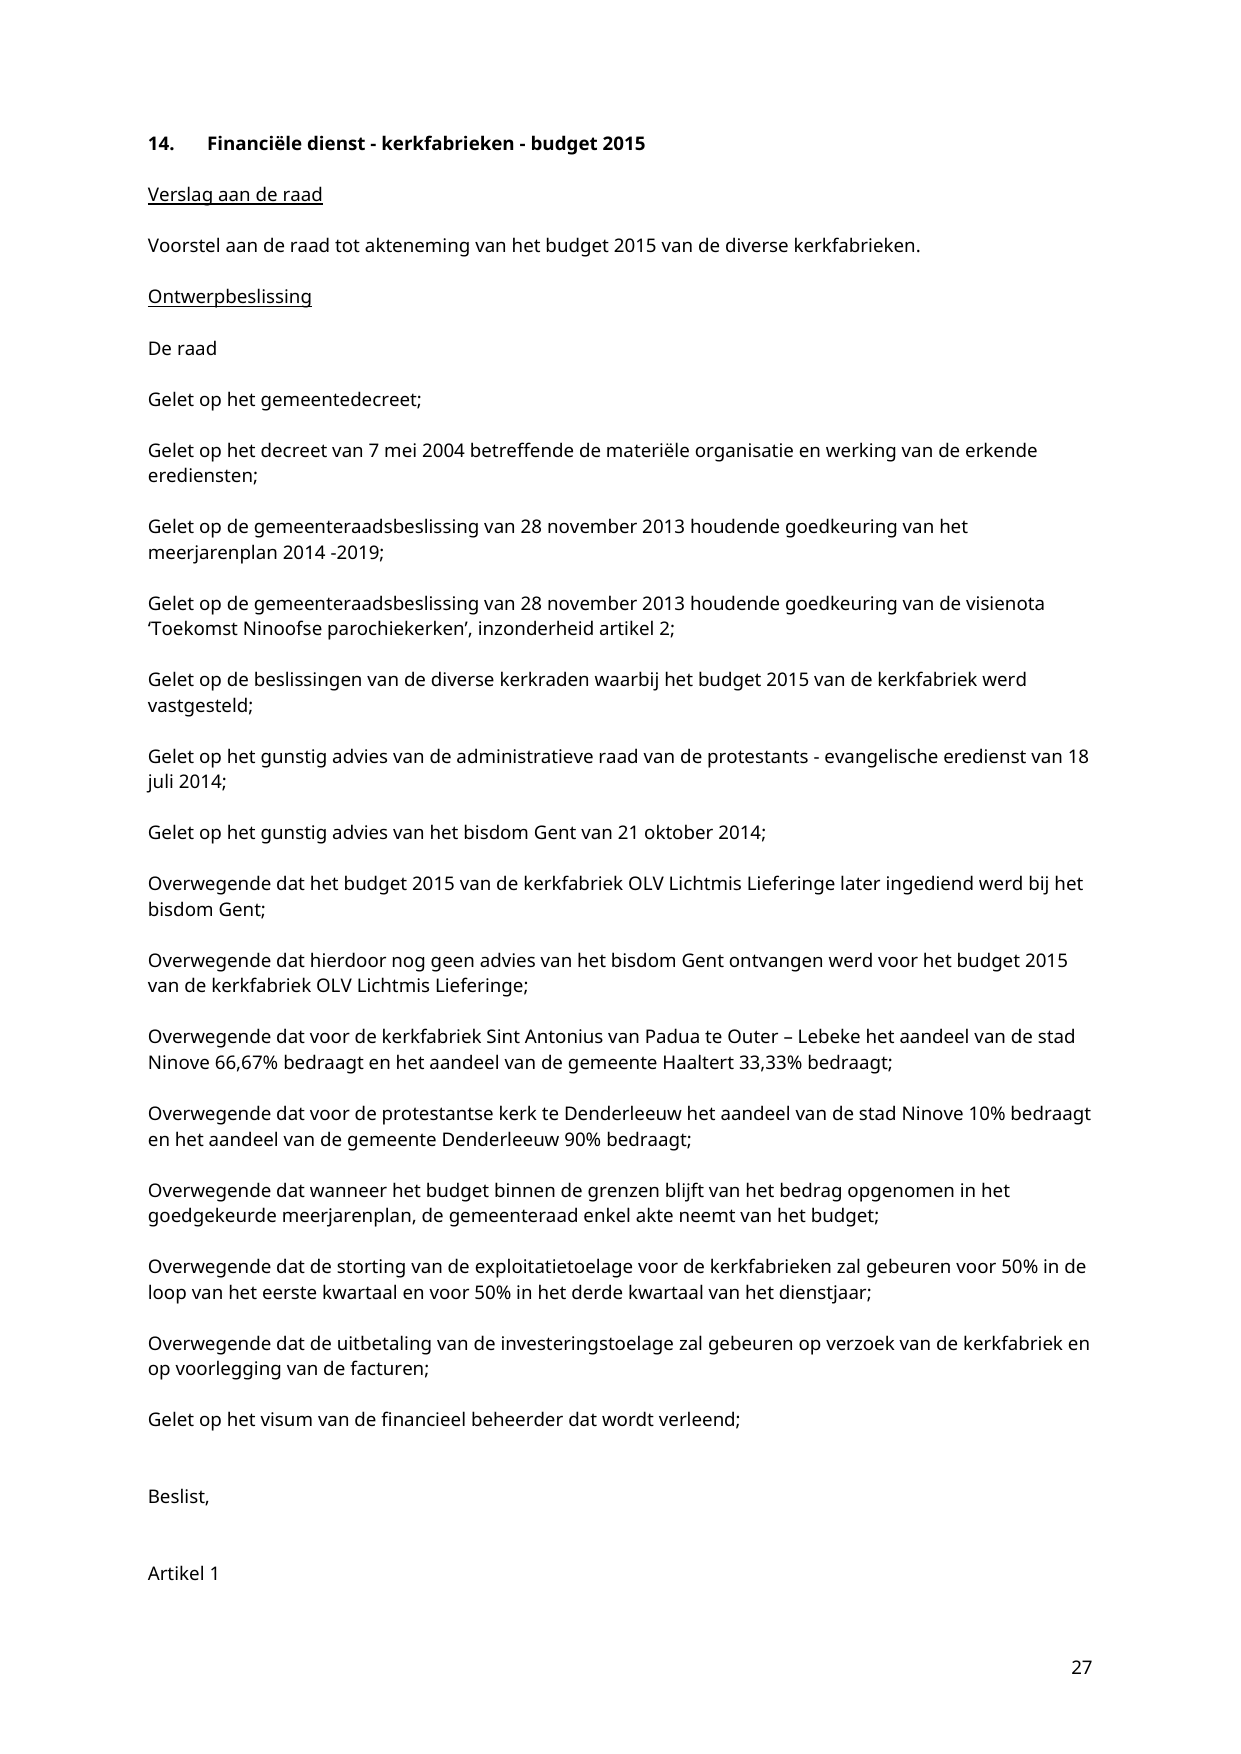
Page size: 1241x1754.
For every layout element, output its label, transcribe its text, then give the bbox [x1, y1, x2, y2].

text Overwegende dat voor de protestantse kerk te Denderleeuw het aandeel van de stad Ninove 10% bedraagt en het aandeel van de gemeente Denderleeuw 90% bedraagt; [148, 1100, 1092, 1151]
text Gelet op de gemeenteraadsbeslissing van 28 november 2013 houdende goedkeuring van de visienota ‘Toekomst Ninoofse parochiekerken’, inzonderheid artikel 2; [148, 590, 1092, 641]
text Overwegende dat het budget 2015 van de kerkfabriek OLV Lichtmis Lieferinge later ingediend werd bij het bisdom Gent; [148, 871, 1092, 922]
text Beslist, [148, 1483, 1092, 1509]
text Overwegende dat hierdoor nog geen advies van het bisdom Gent ontvangen werd voor het budget 2015 van de kerkfabriek OLV Lichtmis Lieferinge; [148, 947, 1092, 998]
text 14. Financiële dienst - kerkfabrieken - budget 2015 [148, 131, 1092, 156]
text Verslag aan de raad [148, 182, 1092, 207]
text Overwegende dat de storting van de exploitatietoelage voor de kerkfabrieken zal gebeuren voor 50% in de loop van het eerste kwartaal en voor 50% in het derde kwartaal van het dienstjaar; [148, 1253, 1092, 1304]
text Gelet op het gunstig advies van het bisdom Gent van 21 oktober 2014; [148, 820, 1092, 845]
text Gelet op het gemeentedecreet; [148, 386, 1092, 411]
text Overwegende dat voor de kerkfabriek Sint Antonius van Padua te Outer – Lebeke het aandeel van de stad Ninove 66,67% bedraagt en het aandeel van de gemeente Haaltert 33,33% bedraagt; [148, 1024, 1092, 1075]
text Gelet op het decreet van 7 mei 2004 betreffende de materiële organisatie en werking van de erkende erediensten; [148, 437, 1092, 488]
text Artikel 1 [148, 1560, 1092, 1585]
text Gelet op de beslissingen van de diverse kerkraden waarbij het budget 2015 van de kerkfabriek werd vastgesteld; [148, 667, 1092, 718]
text Voorstel aan de raad tot akteneming van het budget 2015 van de diverse kerkfabrieken. [148, 233, 1092, 258]
text Overwegende dat wanneer het budget binnen de grenzen blijft van het bedrag opgenomen in het goedgekeurde meerjarenplan, de gemeenteraad enkel akte neemt van het budget; [148, 1177, 1092, 1228]
text Overwegende dat de uitbetaling van de investeringstoelage zal gebeuren op verzoek van de kerkfabriek en op voorlegging van de facturen; [148, 1330, 1092, 1381]
text Gelet op het gunstig advies van de administratieve raad van de protestants - evangelische eredienst van 18 juli 2014; [148, 743, 1092, 794]
text Ontwerpbeslissing [148, 284, 1092, 309]
text Gelet op de gemeenteraadsbeslissing van 28 november 2013 houdende goedkeuring van het meerjarenplan 2014 -2019; [148, 513, 1092, 564]
text De raad [148, 335, 1092, 360]
text Gelet op het visum van de financieel beheerder dat wordt verleend; [148, 1407, 1092, 1432]
